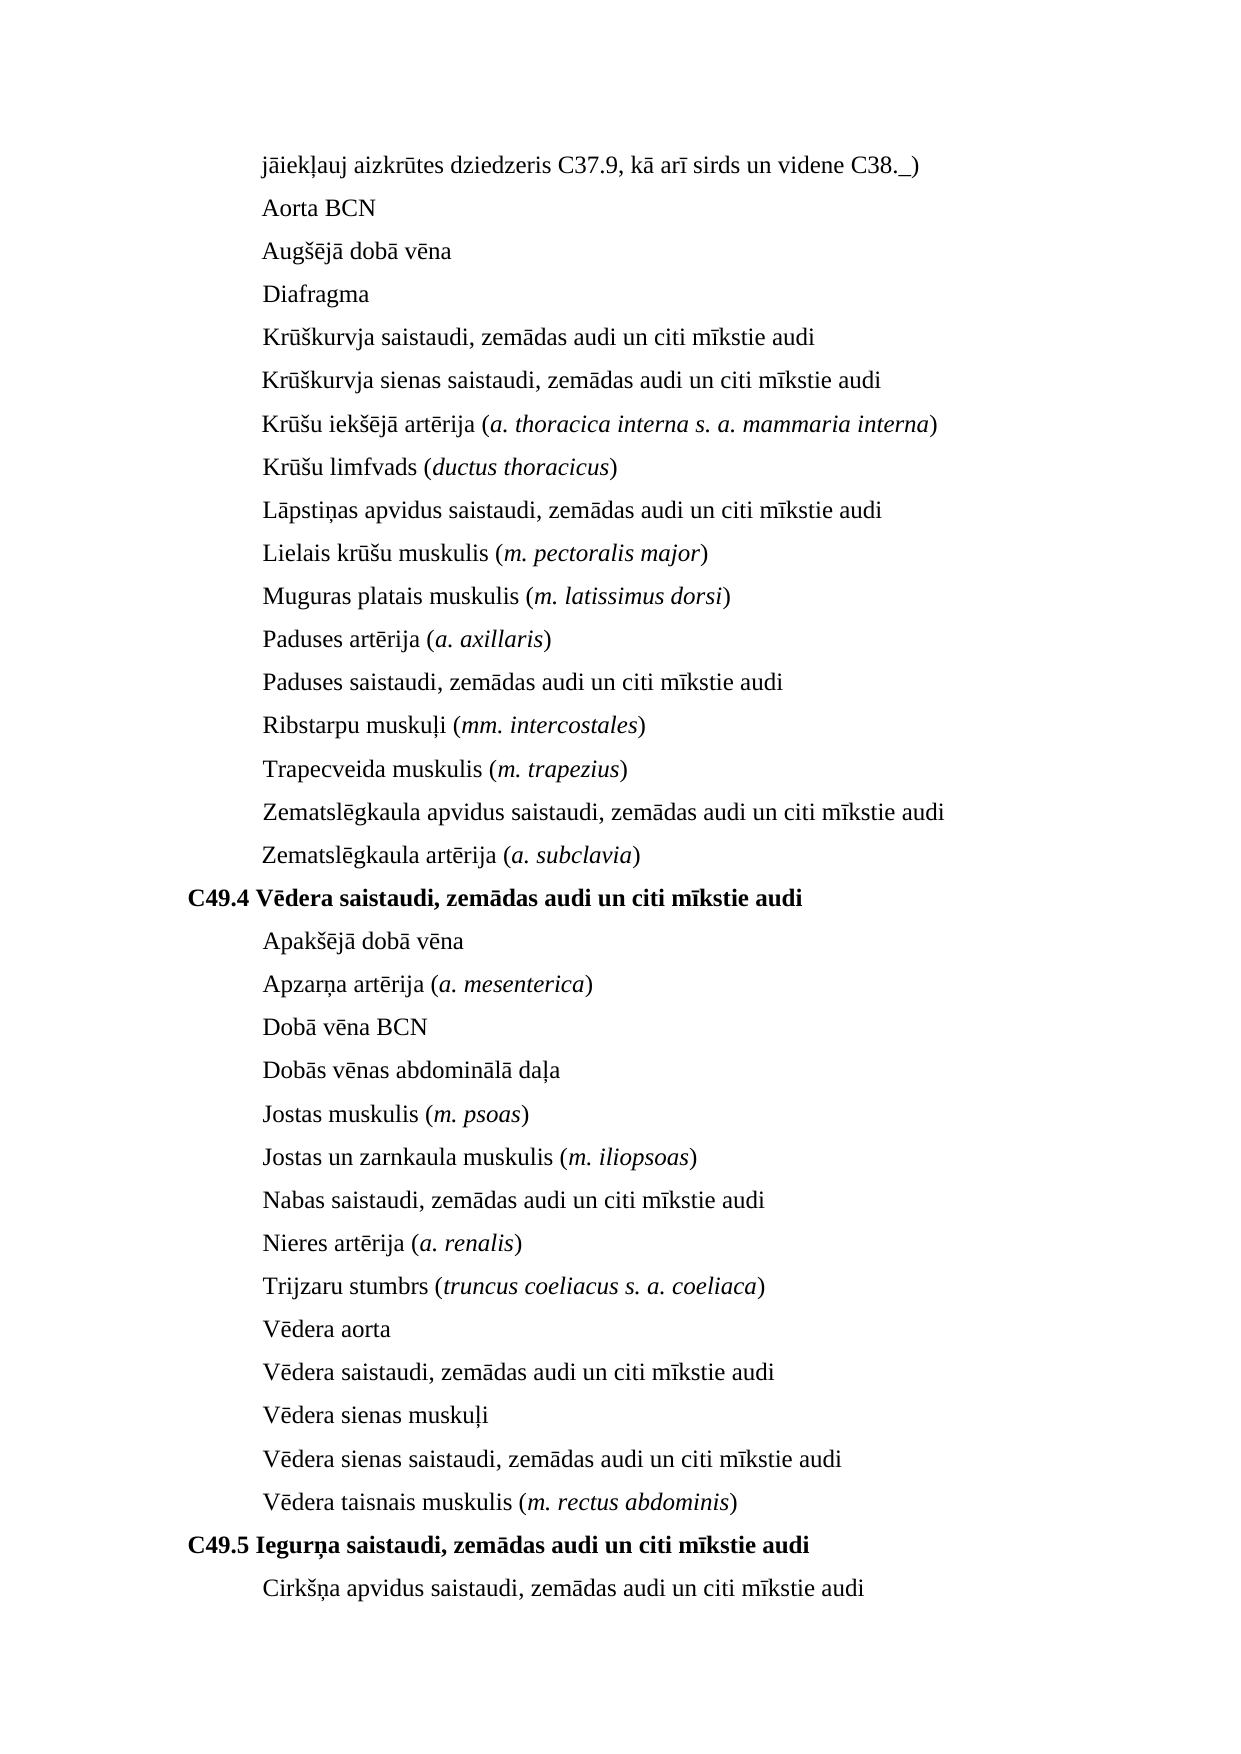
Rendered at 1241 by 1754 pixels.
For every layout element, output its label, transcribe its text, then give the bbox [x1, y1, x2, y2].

text jāiekļauj aizkrūtes dziedzeris C37.9, kā arī sirds un videne C38._) [187, 150, 1053, 179]
text Cirkšņa apvidus saistaudi, zemādas audi un citi mīkstie audi [187, 1573, 1053, 1602]
text Jostas muskulis (m. psoas) [187, 1099, 1053, 1127]
text Dobā vēna BCN [187, 1012, 1053, 1041]
text Paduses saistaudi, zemādas audi un citi mīkstie audi [187, 667, 1053, 696]
text Krūšu iekšējā artērija (a. thoracica interna s. a. mammaria interna) [187, 409, 1053, 437]
text Diafragma [187, 279, 1053, 308]
text Vēdera taisnais muskulis (m. rectus abdominis) [187, 1487, 1053, 1516]
text Krūškurvja sienas saistaudi, zemādas audi un citi mīkstie audi [187, 366, 1053, 394]
text Paduses artērija (a. axillaris) [187, 624, 1053, 653]
text C49.5 Iegurņa saistaudi, zemādas audi un citi mīkstie audi [187, 1530, 1053, 1559]
text Vēdera sienas saistaudi, zemādas audi un citi mīkstie audi [187, 1444, 1053, 1472]
text Muguras platais muskulis (m. latissimus dorsi) [187, 581, 1053, 610]
text Ribstarpu muskuļi (mm. intercostales) [187, 711, 1053, 739]
text Augšējā dobā vēna [187, 236, 1053, 265]
text Vēdera saistaudi, zemādas audi un citi mīkstie audi [187, 1357, 1053, 1386]
text Aorta BCN [187, 193, 1053, 222]
text Dobās vēnas abdominālā daļa [187, 1056, 1053, 1084]
text Jostas un zarnkaula muskulis (m. iliopsoas) [187, 1142, 1053, 1171]
text Zematslēgkaula apvidus saistaudi, zemādas audi un citi mīkstie audi [187, 797, 1053, 826]
text Vēdera aorta [187, 1314, 1053, 1343]
text Krūšu limfvads (ductus thoracicus) [187, 452, 1053, 481]
text Nabas saistaudi, zemādas audi un citi mīkstie audi [187, 1185, 1053, 1214]
text Nieres artērija (a. renalis) [187, 1228, 1053, 1257]
text Lielais krūšu muskulis (m. pectoralis major) [187, 538, 1053, 567]
text Lāpstiņas apvidus saistaudi, zemādas audi un citi mīkstie audi [187, 495, 1053, 524]
text Apakšējā dobā vēna [187, 926, 1053, 955]
text Vēdera sienas muskuļi [187, 1401, 1053, 1429]
text C49.4 Vēdera saistaudi, zemādas audi un citi mīkstie audi [187, 883, 1053, 912]
text Trapecveida muskulis (m. trapezius) [187, 754, 1053, 782]
text Zematslēgkaula artērija (a. subclavia) [187, 840, 1053, 869]
text Trijzaru stumbrs (truncus coeliacus s. a. coeliaca) [187, 1271, 1053, 1300]
text Krūškurvja saistaudi, zemādas audi un citi mīkstie audi [187, 322, 1053, 351]
text Apzarņa artērija (a. mesenterica) [187, 969, 1053, 998]
